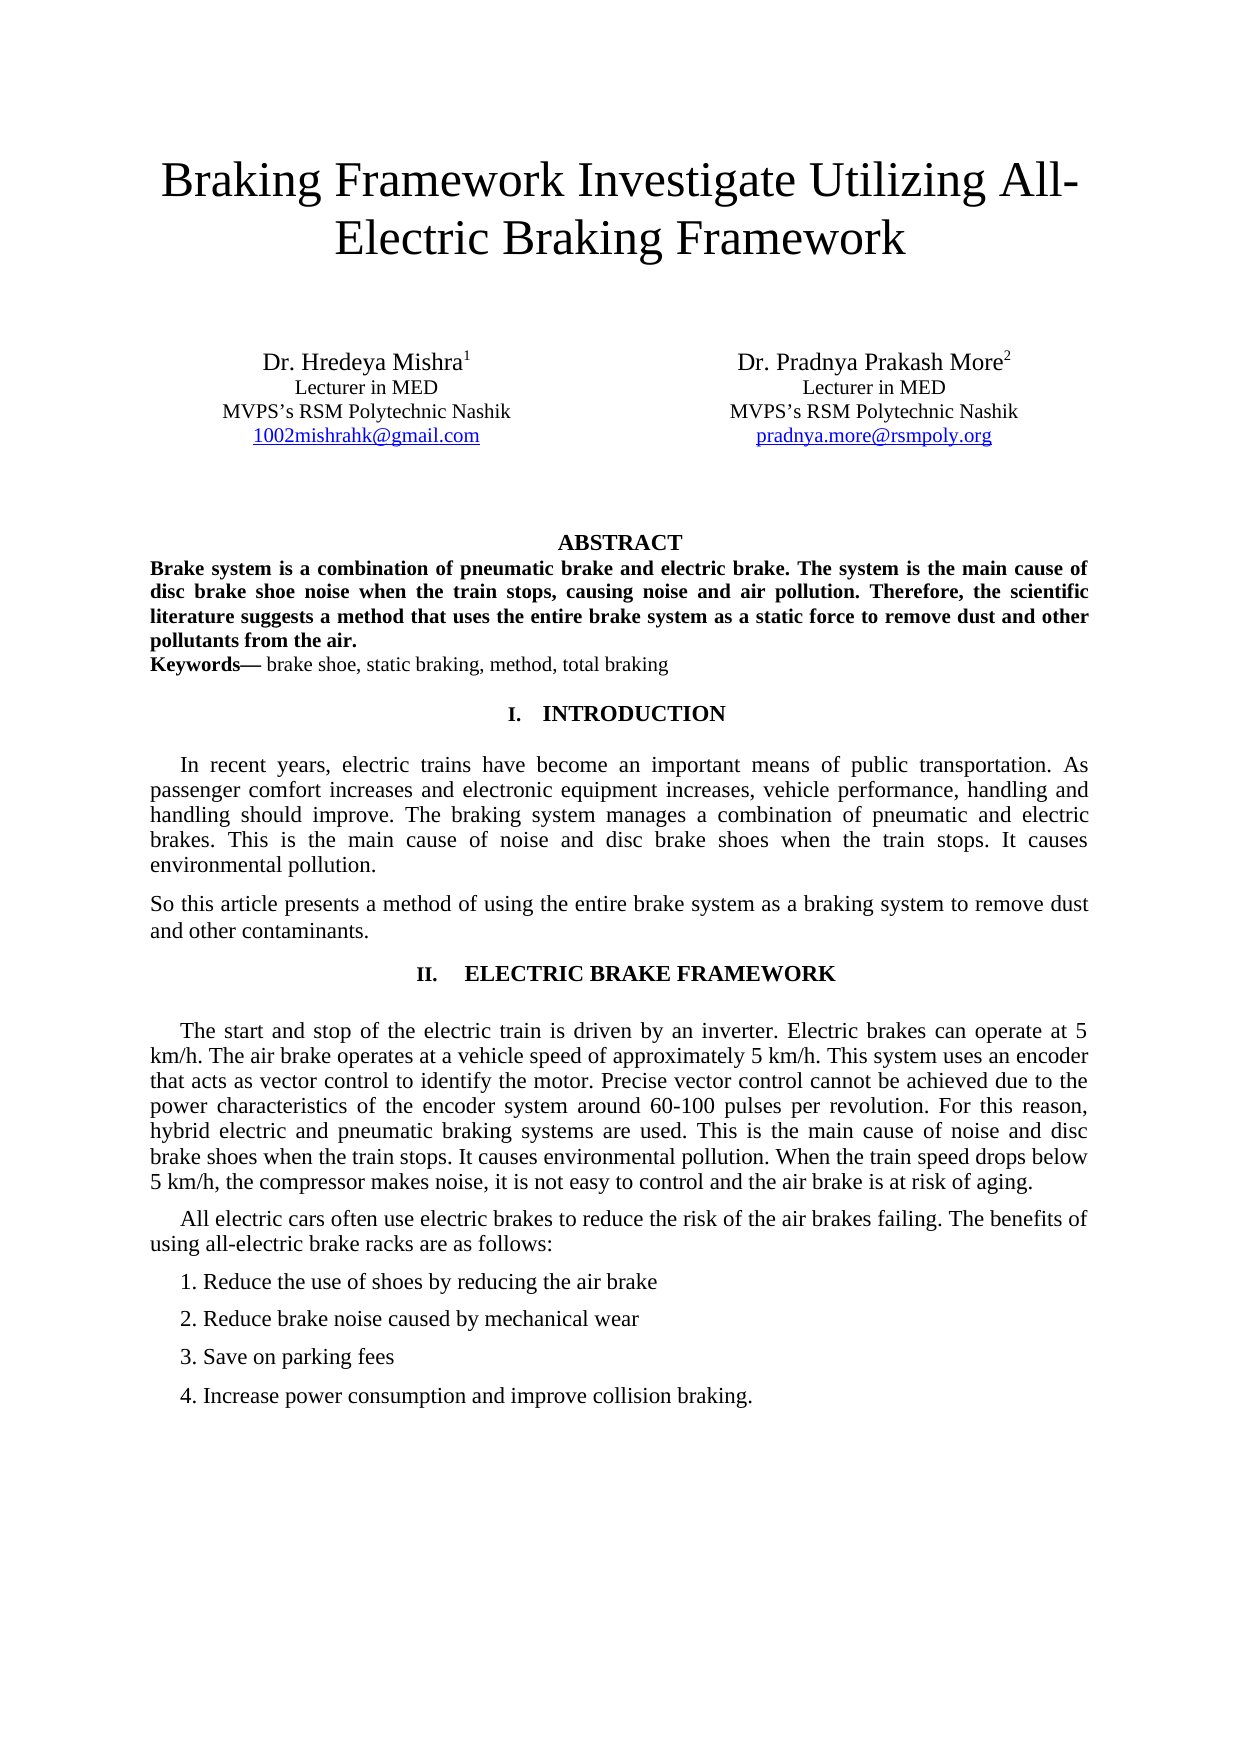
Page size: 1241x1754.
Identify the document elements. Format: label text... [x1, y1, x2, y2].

text MVPS’s RSM Polytechnic Nashik [150, 399, 583, 423]
text 4. Increase power consumption and improve collision braking. [150, 1382, 1090, 1408]
text MVPS’s RSM Polytechnic Nashik [658, 399, 1090, 423]
subtitle INTRODUCTION [150, 700, 1090, 726]
text 1002mishrahk@gmail.com [150, 423, 583, 447]
text 2. Reduce brake noise caused by mechanical wear [150, 1307, 1090, 1332]
text Dr. Hredeya Mishra1 [150, 347, 583, 375]
text Lecturer in MED [658, 375, 1090, 399]
title Braking Framework Investigate Utilizing All-Electric Braking Framework [150, 150, 1090, 265]
text Keywords— brake shoe, static braking, method, total braking [150, 652, 1090, 676]
text In recent years, electric trains have become an important means of public transportation. As passenger comfort increases and electronic equipment increases, vehicle performance, handling and handling should improve. The braking system manages a combination of pneumatic and electric brakes. This is the main cause of noise and disc brake shoes when the train stops. It causes environmental pollution. [150, 752, 1090, 878]
subtitle ELECTRIC BRAKE FRAMEWORK [150, 960, 1090, 986]
text The start and stop of the electric train is driven by an inverter. Electric brakes can operate at 5 km/h. The air brake operates at a vehicle speed of approximately 5 km/h. This system uses an encoder that acts as vector control to identify the motor. Precise vector control cannot be achieved due to the power characteristics of the encoder system around 60-100 pulses per revolution. For this reason, hybrid electric and pneumatic braking systems are used. This is the main cause of noise and disc brake shoes when the train stops. It causes environmental pollution. When the train speed drops below 5 km/h, the compressor makes noise, it is not easy to control and the air brake is at risk of aging. [150, 1018, 1090, 1194]
text So this article presents a method of using the entire brake system as a braking system to remove dust and other contaminants. [150, 890, 1090, 943]
text Lecturer in MED [150, 375, 583, 399]
text ABSTRACT [150, 529, 1090, 555]
text Dr. Pradnya Prakash More2 [658, 347, 1090, 375]
text All electric cars often use electric brakes to reduce the risk of the air brakes failing. The benefits of using all-electric brake racks are as follows: [150, 1207, 1090, 1257]
text Brake system is a combination of pneumatic brake and electric brake. The system is the main cause of disc brake shoe noise when the train stops, causing noise and air pollution. Therefore, the scientific literature suggests a method that uses the entire brake system as a static force to remove dust and other pollutants from the air. [150, 555, 1090, 652]
text 3. Save on parking fees [150, 1344, 1090, 1369]
text 1. Reduce the use of shoes by reducing the air brake [150, 1269, 1090, 1294]
text pradnya.more@rsmpoly.org [658, 423, 1090, 447]
